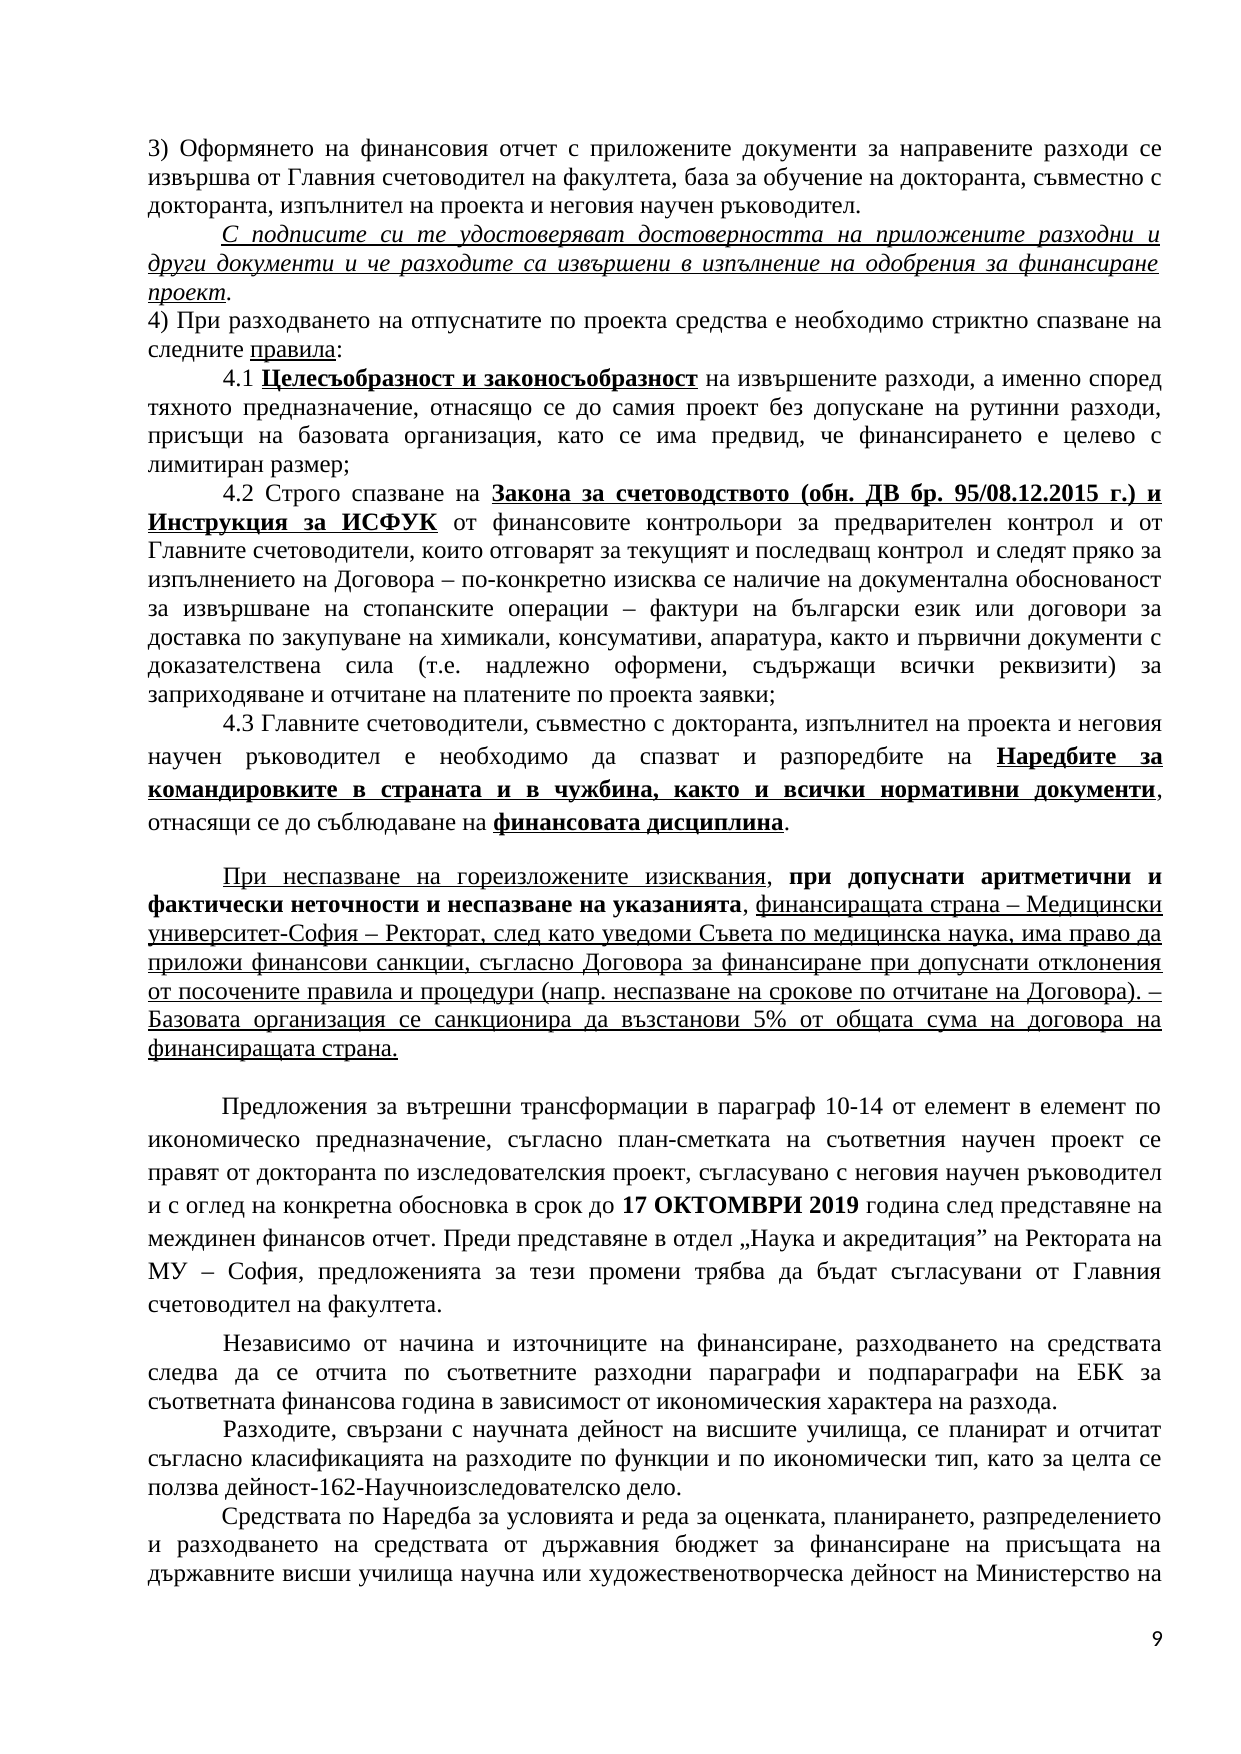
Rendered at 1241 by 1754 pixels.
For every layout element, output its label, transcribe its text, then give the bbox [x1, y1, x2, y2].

text 4) При разходването на отпуснатите по проекта средства е необходимо стриктно спазване на следните правила: [148, 305, 1162, 363]
text 4.3 Главните счетоводители, съвместно с докторанта, изпълнител на проекта и неговия научен ръководител е необходимо да спазват и разпоредбите на Наредбите за командировките в страната и в чужбина, както и всички нормативни документи, отнасящи се до съблюдаване на финансовата дисциплина. [148, 708, 1162, 836]
text 4.1 Целесъобразност и законосъобразност на извършените разходи, а именно според тяхното предназначение, отнасящо се до самия проект без допускане на рутинни разходи, присъщи на базовата организация, като се има предвид, че финансирането е целево с лимитиран размер; [148, 363, 1162, 478]
text 3) Оформянето на финансовия отчет с приложените документи за направените разходи се извършва от Главния счетоводител на факултета, база за обучение на докторанта, съвместно с докторанта, изпълнител на проекта и неговия научен ръководител. [148, 133, 1162, 219]
text Предложения за вътрешни трансформации в параграф 10-14 от елемент в елемент по икономическо предназначение, съгласно план-сметката на съответния научен проект се правят от докторанта по изследователския проект, съгласувано с неговия научен ръководител и с оглед на конкретна обосновка в срок до 17 ОКТОМВРИ 2019 година след представяне на междинен финансов отчет. Преди представяне в отдел „Наука и акредитация” на Ректората на МУ – София, предложенията за тези промени трябва да бъдат съгласувани от Главния счетоводител на факултета. [148, 1091, 1162, 1318]
text 4.2 Строго спазване на Закона за счетоводството (обн. ДВ бр. 95/08.12.2015 г.) и Инструкция за ИСФУК от финансовите контрольори за предварителен контрол и от Главните счетоводители, които отговарят за текущият и последващ контрол и следят пряко за изпълнението на Договора – по-конкретно изисква се наличие на документална обоснованост за извършване на стопанските операции – фактури на български език или договори за доставка по закупуване на химикали, консумативи, апаратура, както и първични документи с доказателствена сила (т.е. надлежно оформени, съдържащи всички реквизити) за заприходяване и отчитане на платените по проекта заявки; [148, 478, 1162, 708]
text Независимо от начина и източниците на финансиране, разходването на средствата следва да се отчита по съответните разходни параграфи и подпараграфи на ЕБК за съответната финансова година в зависимост от икономическия характера на разхода. [148, 1328, 1162, 1414]
text С подписите си те удостоверяват достоверността на приложените разходни и други документи и че разходите са извършени в изпълнение на одобрения за финансиране проект. [148, 219, 1162, 305]
text Разходите, свързани с научната дейност на висшите училища, се планират и отчитат съгласно класификацията на разходите по функции и по икономически тип, като за целта се ползва дейност-162-Научноизследователско дело. [148, 1414, 1162, 1501]
text При неспазване на гореизложените изисквания, при допуснати аритметични и фактически неточности и неспазване на указанията, финансиращата страна – Медицински университет-София – Ректорат, след като уведоми Съвета по медицинска наука, има право да приложи финансови санкции, съгласно Договора за финансиране при допуснати отклонения от посочените правила и процедури (напр. неспазване на срокове по отчитане на Договора). – Базовата организация се санкционира да възстанови 5% от общата сума на договора на финансиращата страна. [148, 861, 1162, 943]
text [148, 1501, 1162, 1587]
